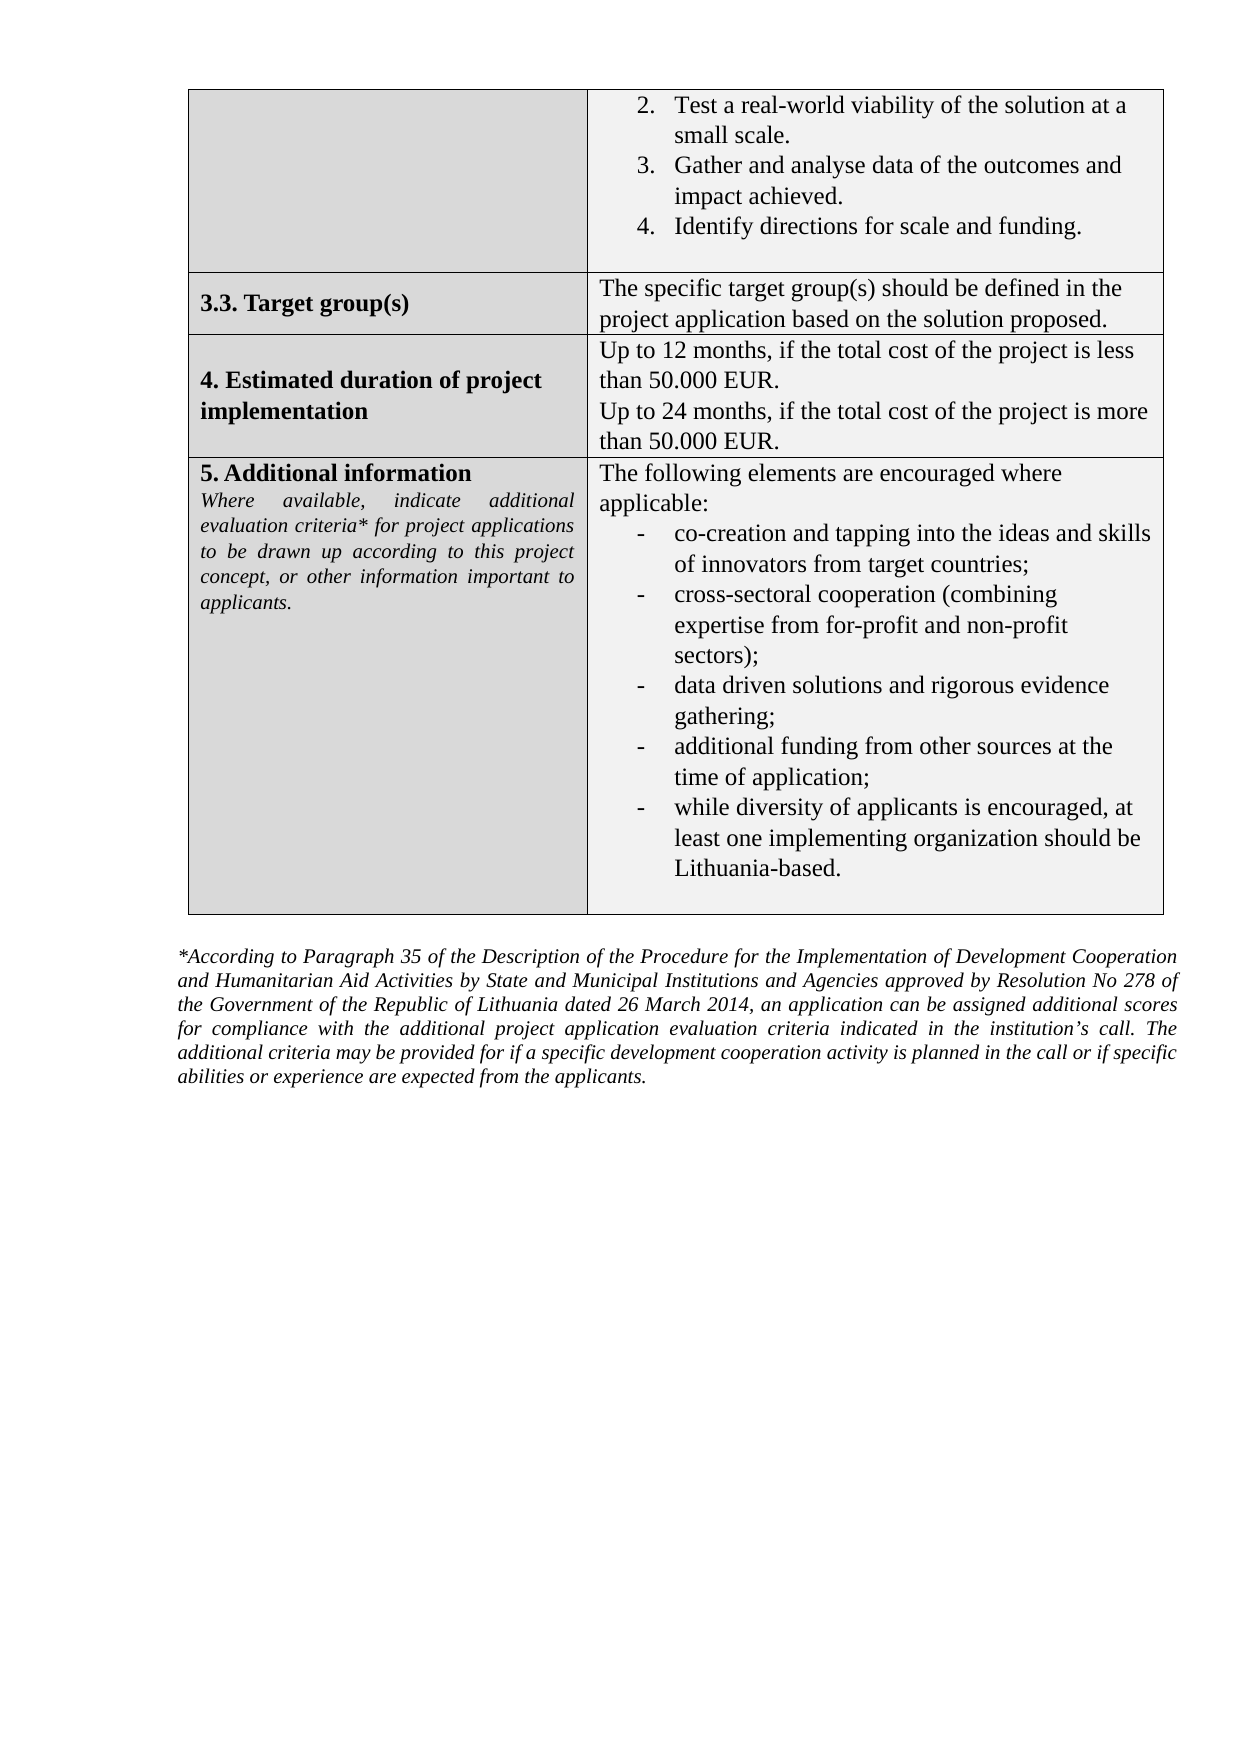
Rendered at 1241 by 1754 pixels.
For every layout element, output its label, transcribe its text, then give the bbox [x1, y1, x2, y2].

table_cell 3.3. Target group(s) [189, 273, 587, 334]
table_cell 5. Additional information Where available, indicate additional evaluation criteria* for project applications to be drawn up according to this project concept, or other information important to applicants. [189, 458, 587, 914]
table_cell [189, 90, 587, 272]
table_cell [588, 90, 1163, 272]
table_cell The following elements are encouraged where applicable: co-creation and tapping into the ideas and skills of innovators from target countries; cross-sectoral cooperation (combining expertise from for-profit and non-profit sectors); data driven solutions and rigorous evidence gathering; additional funding from other sources at the time of application; while diversity of applicants is encouraged, at least one implementing organization should be Lithuania-based. [588, 458, 1163, 914]
text *According to Paragraph 35 of the Description of the Procedure for the Implementation of Development Cooperation and Humanitarian Aid Activities by State and Municipal Institutions and Agencies approved by Resolution No 278 of the Government of the Republic of Lithuania dated 26 March 2014, an application can be assigned additional scores for compliance with the additional project application evaluation criteria indicated in the institution’s call. The additional criteria may be provided for if a specific development cooperation activity is planned in the call or if specific abilities or experience are expected from the applicants. [177, 944, 1181, 1088]
table_cell The specific target group(s) should be defined in the project application based on the solution proposed. [588, 273, 1163, 334]
table_cell Up to 12 months, if the total cost of the project is less than 50.000 EUR. Up to 24 months, if the total cost of the project is more than 50.000 EUR. [588, 335, 1163, 457]
table_cell 4. Estimated duration of project implementation [189, 335, 587, 457]
